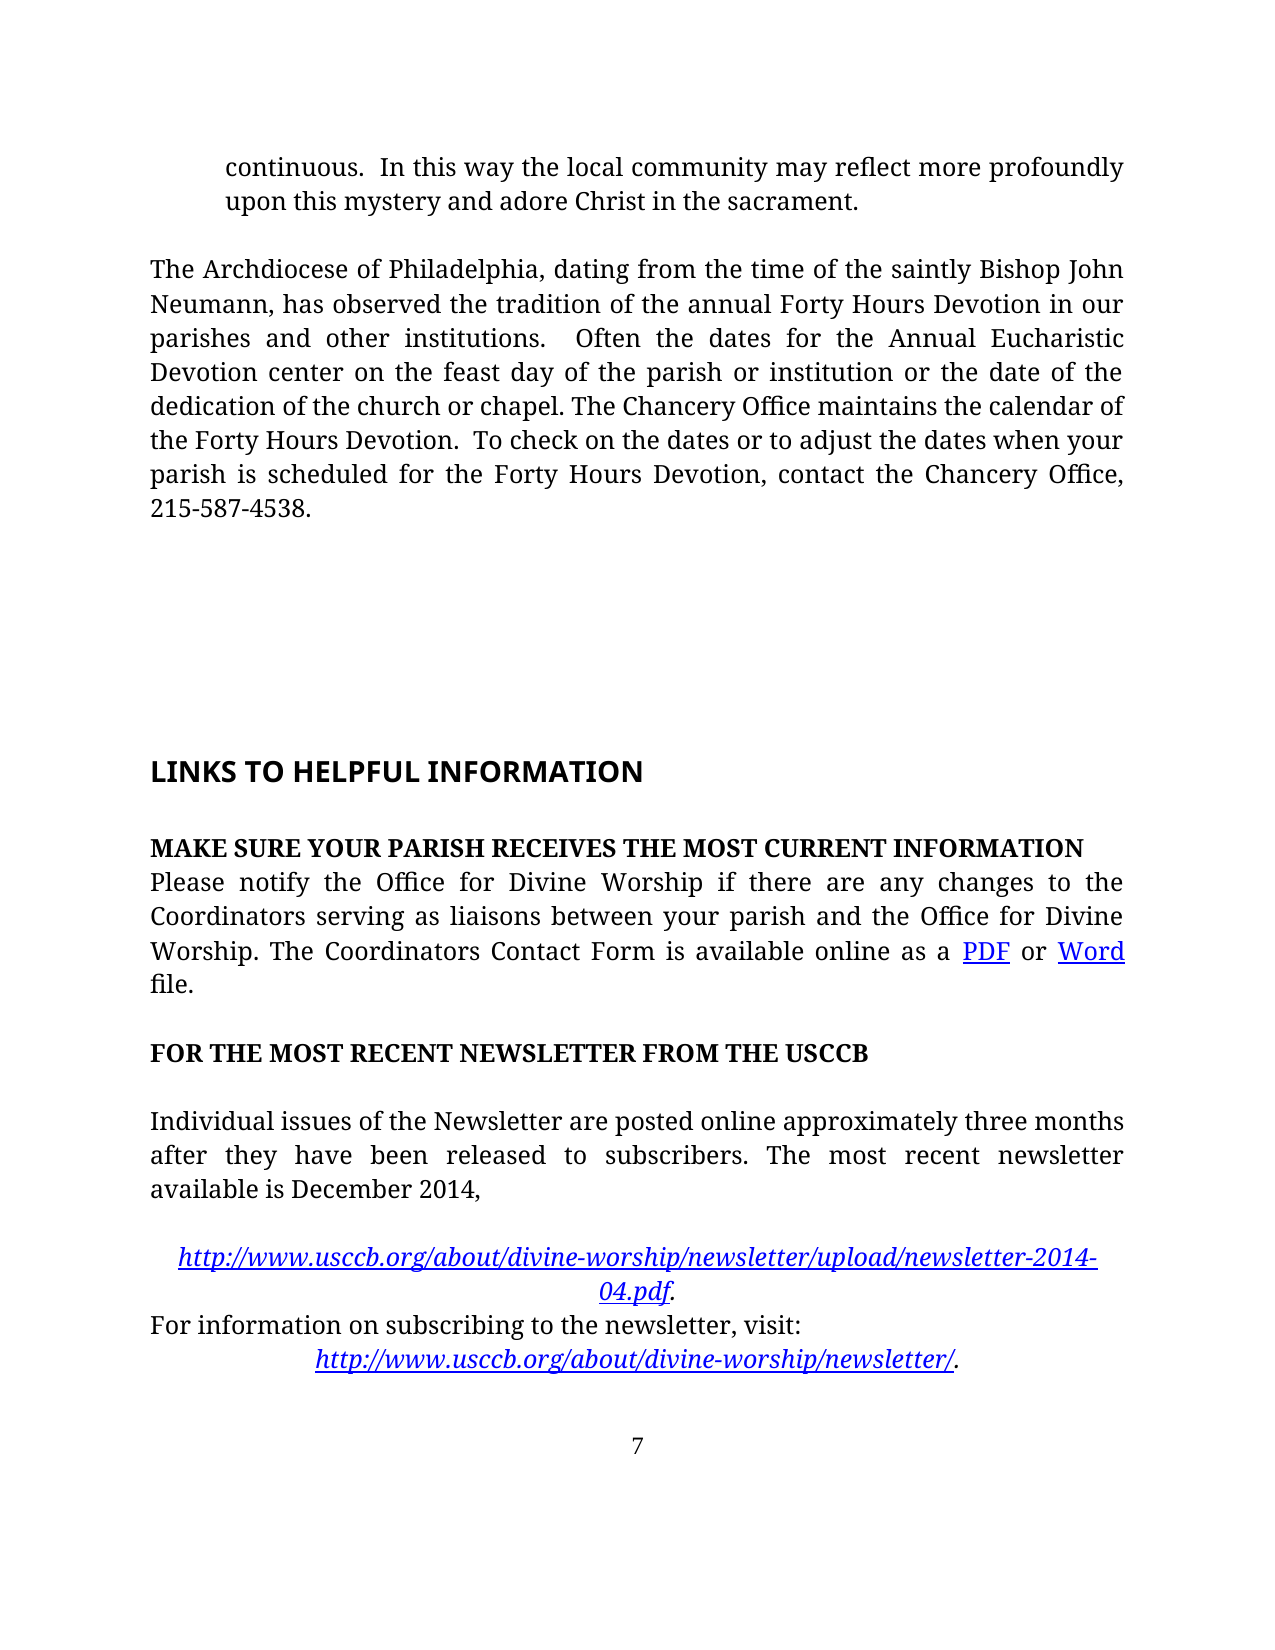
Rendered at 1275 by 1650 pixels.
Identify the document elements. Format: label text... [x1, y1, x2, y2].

text FOR THE MOST RECENT NEWSLETTER FROM THE USCCB [150, 1035, 1125, 1069]
text MAKE SURE YOUR PARISH RECEIVES THE MOST CURRENT INFORMATION [150, 831, 1125, 865]
text The Archdiocese of Philadelphia, dating from the time of the saintly Bishop John Neumann, has observed the tradition of the annual Forty Hours Devotion in our parishes and other institutions. Often the dates for the Annual Eucharistic Devotion center on the feast day of the parish or institution or the date of the dedication of the church or chapel. The Chancery Office maintains the calendar of the Forty Hours Devotion. To check on the dates or to adjust the dates when your parish is scheduled for the Forty Hours Devotion, contact the Chancery Office, 215-587-4538. [150, 252, 1125, 525]
text http://www.usccb.org/about/divine-worship/newsletter/upload/newsletter-2014-04.pdf. [150, 1240, 1125, 1308]
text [225, 150, 1125, 218]
text links to helpful information [150, 752, 1125, 791]
text Please notify the Office for Divine Worship if there are any changes to the Coordinators serving as liaisons between your parish and the Office for Divine Worship. The Coordinators Contact Form is available online as a PDF or Word file. [150, 865, 1125, 1001]
text Individual issues of the Newsletter are posted online approximately three months after they have been released to subscribers. The most recent newsletter available is December 2014, [150, 1103, 1125, 1206]
text For information on subscribing to the newsletter, visit: [150, 1308, 1125, 1342]
text http://www.usccb.org/about/divine-worship/newsletter/. [150, 1342, 1125, 1376]
